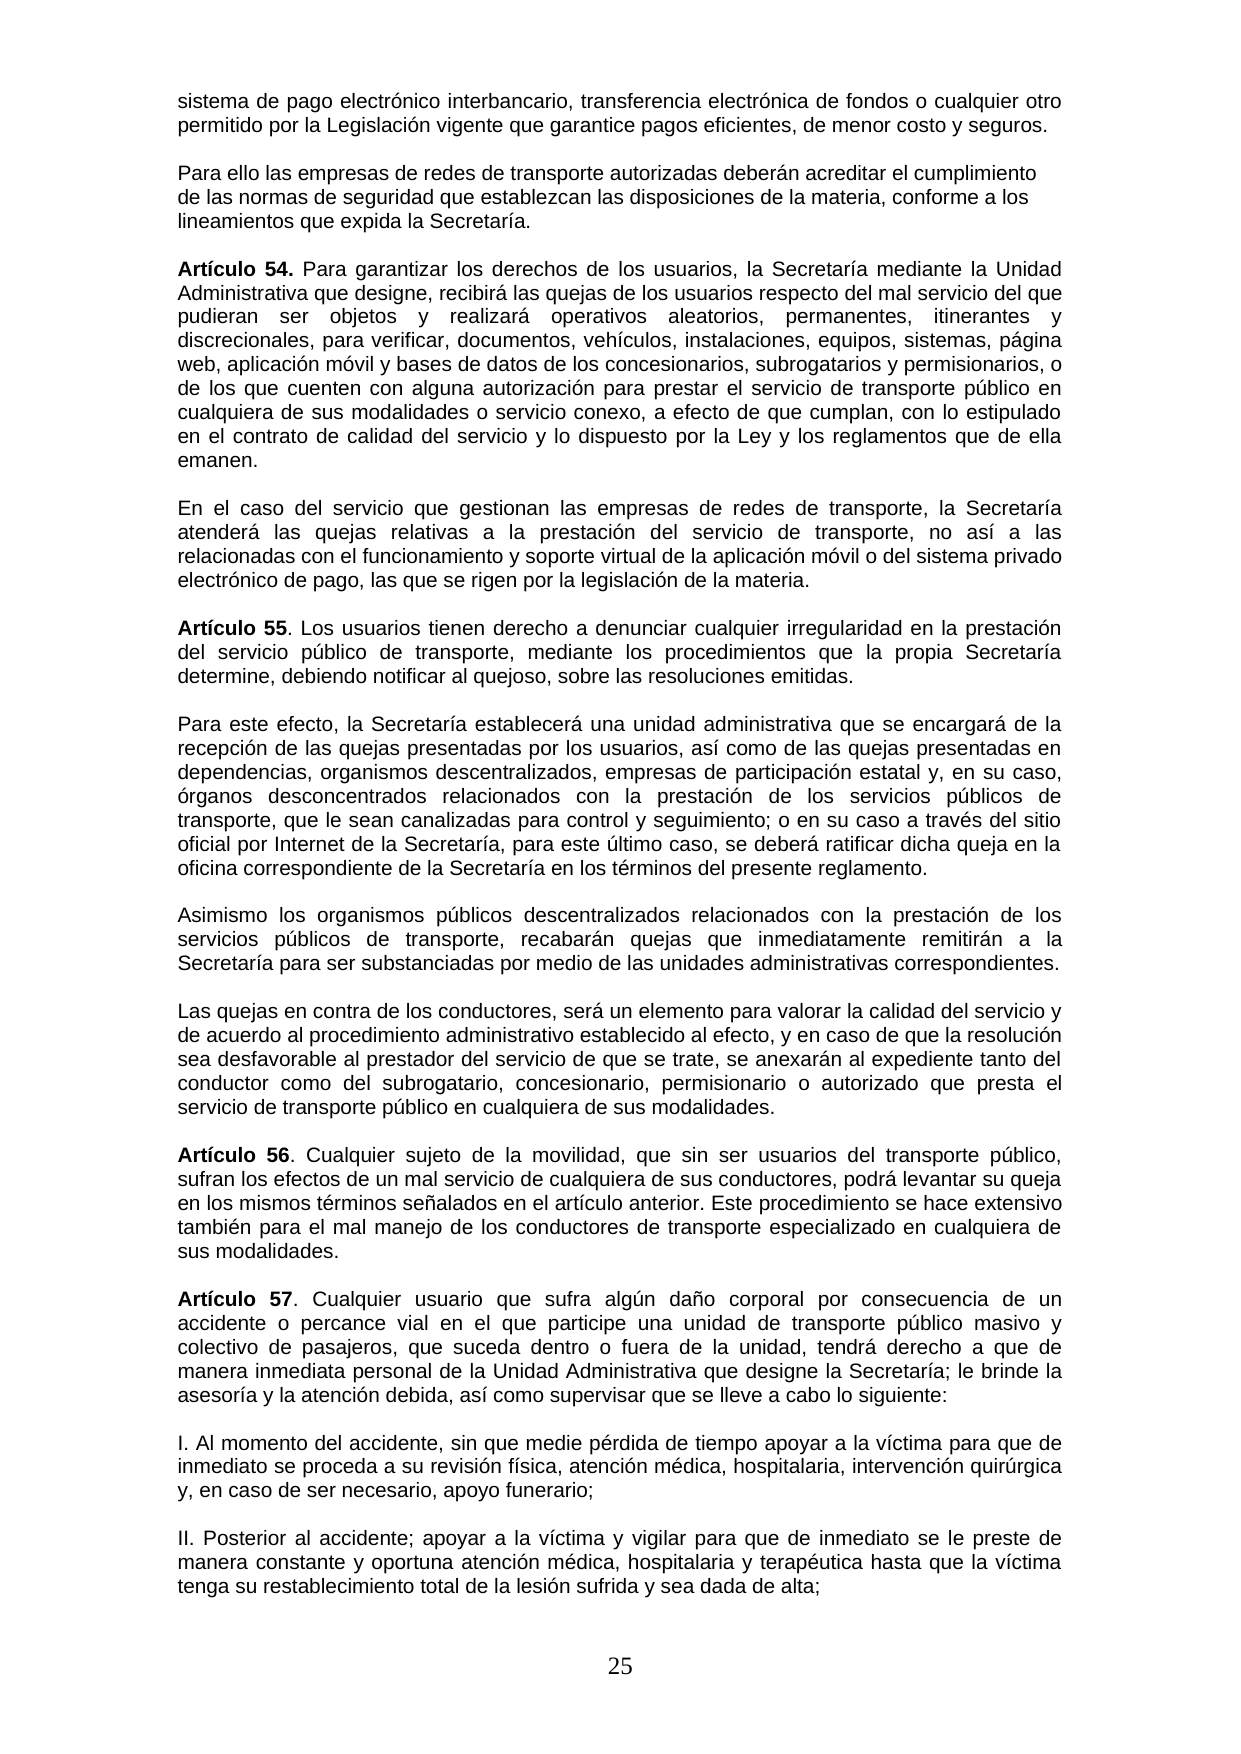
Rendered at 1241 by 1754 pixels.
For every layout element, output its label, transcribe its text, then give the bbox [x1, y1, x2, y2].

text Artículo 54. Para garantizar los derechos de los usuarios, mediante que designe, recibirá las quejas de los usuarios respecto del mal servicio del que pudieran ser objetos y realizará operativos aleatorios, permanentes, itinerantes y discrecionales, para verificar, documentos, vehículos, instalaciones, equipos, sistemas, página web, aplicación móvil y bases de datos de los concesionarios, subrogatarios y permisionarios, o de los que cuenten con alguna autorización para prestar el servicio de transporte público en cualquiera de sus modalidades o servicio conexo, a efecto de que cumplan, con lo estipulado en el contrato de calidad del servicio y lo dispuesto por y los reglamentos que de ella emanen. [177, 256, 1063, 472]
text Para ello las empresas de redes de transporte autorizadas deberán acreditar el cumplimiento de las normas de seguridad que establezcan las disposiciones de la materia, conforme a los lineamientos que expida [177, 161, 1063, 232]
text Artículo 55. Los usuarios tienen derecho a denunciar cualquier irregularidad en la prestación del servicio público de transporte, mediante los procedimientos que la propia Secretaría determine, debiendo notificar al quejoso, sobre las resoluciones emitidas. [177, 616, 1063, 688]
text Asimismo los organismos públicos descentralizados relacionados con la prestación de los servicios públicos de transporte, recabarán quejas que inmediatamente remitirán a para ser substanciadas por medio de las unidades administrativas correspondientes. [177, 903, 1063, 975]
text Para este efecto, la Secretaría establecerá una unidad administrativa que se encargará de la recepción de las quejas presentadas por los usuarios, así como de las quejas presentadas en dependencias, organismos descentralizados, empresas de participación estatal y, en su caso, órganos desconcentrados relacionados con la prestación de los servicios públicos de transporte, que le sean canalizadas para control y seguimiento; o en su caso a través del sitio oficial por Internet de la Secretaría, para este último caso, se deberá ratificar dicha queja en la oficina correspondiente de en los términos del presente reglamento. [177, 712, 1063, 879]
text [177, 89, 1063, 137]
text Artículo 56. Cualquier sujeto de la movilidad, que sin ser usuarios del transporte público, sufran los efectos de un mal servicio de cualquiera de sus conductores, podrá levantar su queja en los mismos términos señalados en el artículo anterior. Este procedimiento se hace extensivo también para el mal manejo de los conductores de transporte especializado en cualquiera de sus modalidades. [177, 1143, 1063, 1263]
text II. Posterior al accidente; apoyar a la víctima y vigilar para que de inmediato se le preste de manera constante y oportuna atención médica, hospitalaria y terapéutica hasta que la víctima tenga su restablecimiento total de la lesión sufrida y sea dada de alta; [177, 1526, 1063, 1598]
text Las quejas en contra de los conductores, será un elemento para valorar la calidad del servicio y de acuerdo al procedimiento administrativo establecido al efecto, y en caso de que la resolución sea desfavorable al prestador del servicio de que se trate, se anexarán al expediente tanto del conductor como del subrogatario, concesionario, permisionario o autorizado que presta el servicio de transporte público en cualquiera de sus modalidades. [177, 999, 1063, 1119]
text En el caso del servicio que gestionan las empresas de redes de transporte, atenderá las quejas relativas a la prestación del servicio de transporte, no así a las relacionadas con el funcionamiento y soporte virtual de la aplicación móvil o del sistema privado electrónico de pago, las que se rigen por la legislación de la materia. [177, 496, 1063, 592]
text Artículo 57. Cualquier usuario que sufra algún daño corporal por consecuencia de un accidente o percance vial en el que participe una unidad de transporte público masivo y colectivo de pasajeros, que suceda dentro o fuera de la unidad, tendrá derecho a que de manera inmediata personal de que designe la Secretaría; le brinde la asesoría y la atención debida, así como supervisar que se lleve a cabo lo siguiente: [177, 1287, 1063, 1406]
text I. Al momento del accidente, sin que medie pérdida de tiempo apoyar a la víctima para que de inmediato se proceda a su revisión física, atención médica, hospitalaria, intervención quirúrgica y, en caso de ser necesario, apoyo funerario; [177, 1430, 1063, 1502]
